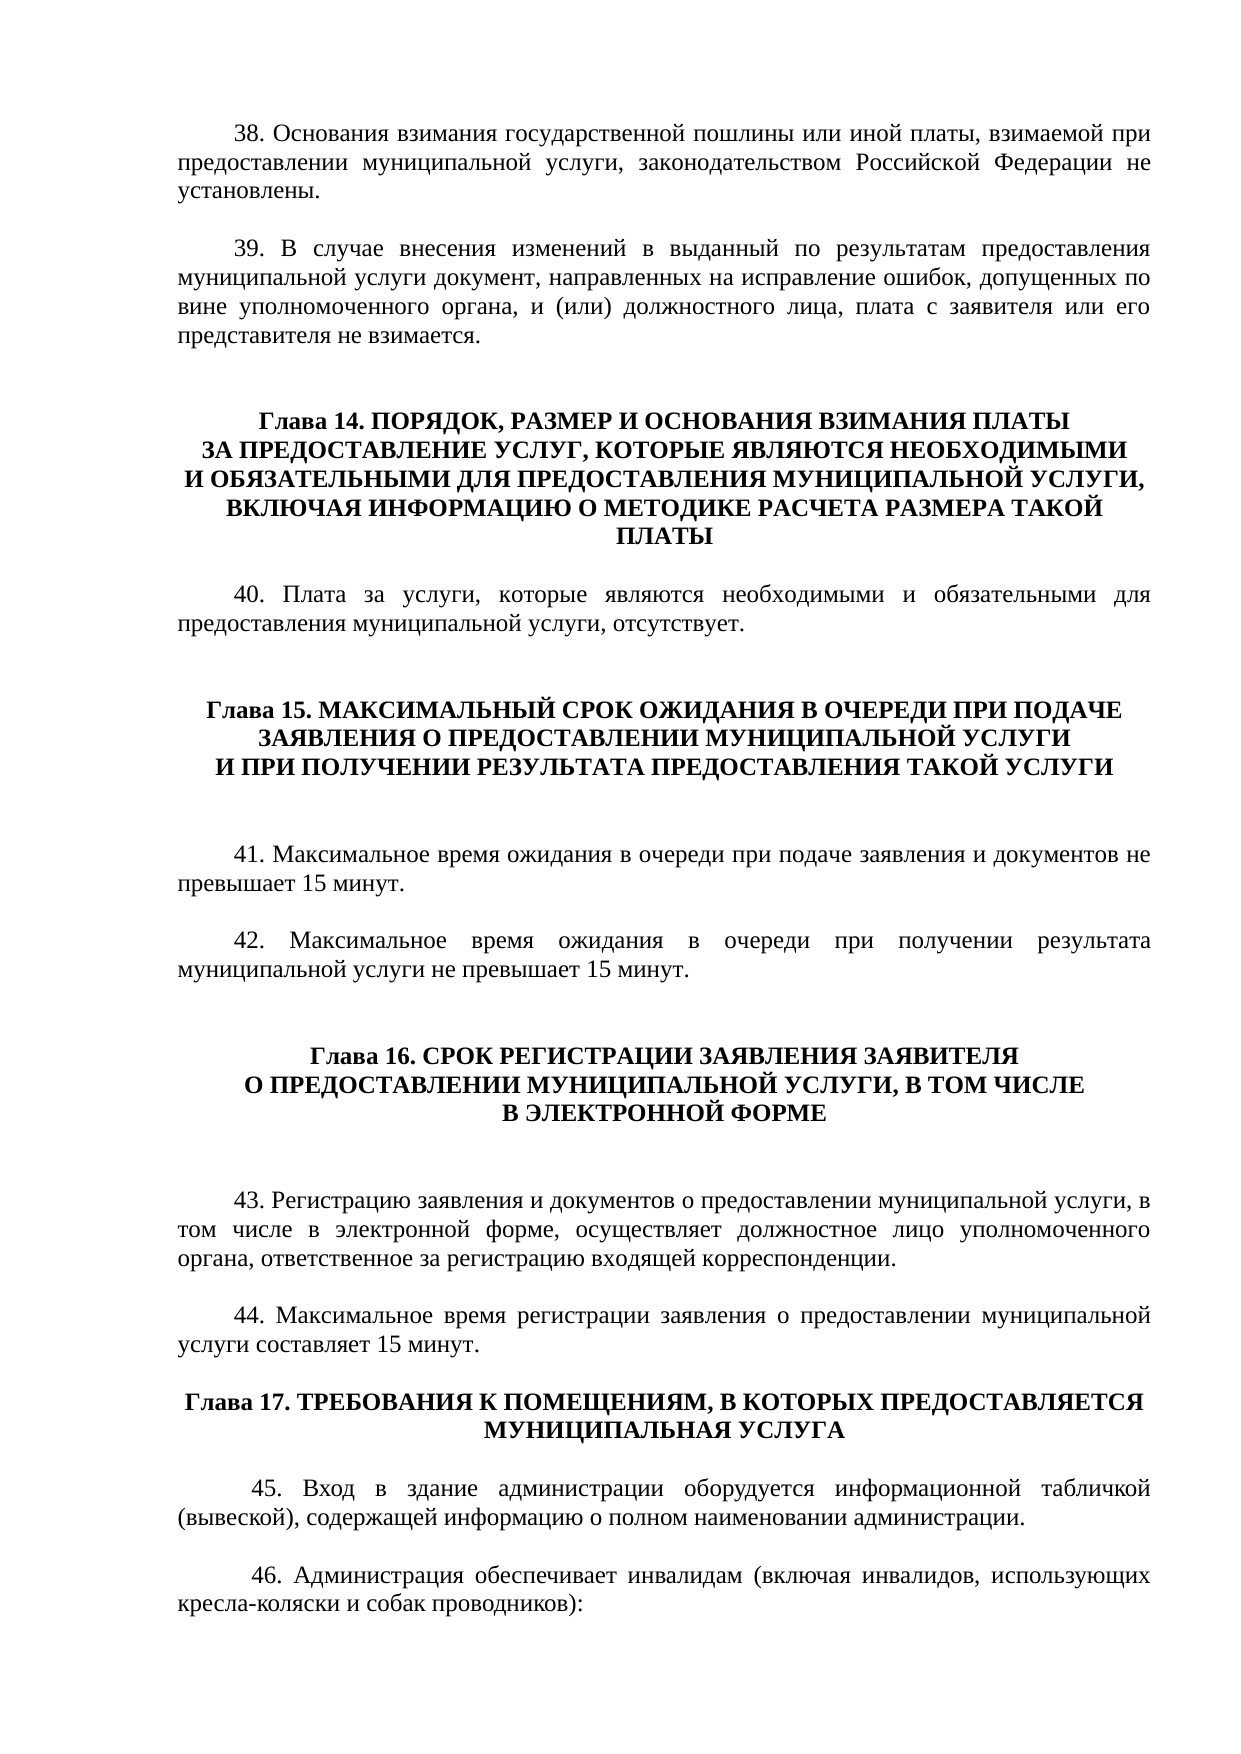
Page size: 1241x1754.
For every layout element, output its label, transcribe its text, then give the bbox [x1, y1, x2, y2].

text 43. Регистрацию заявления и документов о предоставлении муниципальной услуги, в том числе в электронной форме, осуществляет должностное лицо уполномоченного органа, ответственное за регистрацию входящей корреспонденции. [177, 1185, 1152, 1271]
text 42. Максимальное время ожидания в очереди при получении результата муниципальной услуги не превышает 15 минут. [177, 926, 1152, 983]
text 41. Максимальное время ожидания в очереди при подаче заявления и документов не превышает 15 минут. [177, 839, 1152, 896]
text 38. Основания взимания государственной пошлины или иной платы, взимаемой при предоставлении муниципальной услуги, законодательством Российской Федерации не установлены. [177, 118, 1152, 204]
text 46. Администрация обеспечивает инвалидам (включая инвалидов, использующих кресла-коляски и собак проводников): [177, 1560, 1152, 1617]
text Глава 14. ПОРЯДОК, РАЗМЕР И ОСНОВАНИЯ ВЗИМАНИЯ ПЛАТЫ [177, 406, 1152, 435]
text 45. Вход в здание администрации оборудуется информационной табличкой (вывеской), содержащей информацию о полном наименовании администрации. [177, 1473, 1152, 1531]
text И ПРИ ПОЛУЧЕНИИ РЕЗУЛЬТАТА ПРЕДОСТАВЛЕНИЯ ТАКОЙ УСЛУГИ [177, 752, 1152, 781]
text Глава 16. СРОК РЕГИСТРАЦИИ ЗАЯВЛЕНИЯ ЗАЯВИТЕЛЯ [177, 1041, 1152, 1070]
text Глава 17. ТРЕБОВАНИЯ К ПОМЕЩЕНИЯМ, В КОТОРЫХ ПРЕДОСТАВЛЯЕТСЯ [177, 1387, 1152, 1416]
text О ПРЕДОСТАВЛЕНИИ МУНИЦИПАЛЬНОЙ УСЛУГИ, В ТОМ ЧИСЛЕ [177, 1070, 1152, 1098]
text ВКЛЮЧАЯ ИНФОРМАЦИЮ О МЕТОДИКЕ РАСЧЕТА РАЗМЕРА ТАКОЙ ПЛАТЫ [177, 493, 1152, 550]
text Глава 15. МАКСИМАЛЬНЫЙ СРОК ОЖИДАНИЯ В ОЧЕРЕДИ ПРИ ПОДАЧЕ [177, 695, 1152, 723]
text ЗА ПРЕДОСТАВЛЕНИЕ УСЛУГ, КОТОРЫЕ ЯВЛЯЮТСЯ НЕОБХОДИМЫМИ [177, 435, 1152, 464]
text И ОБЯЗАТЕЛЬНЫМИ ДЛЯ ПРЕДОСТАВЛЕНИЯ МУНИЦИПАЛЬНОЙ УСЛУГИ, [177, 464, 1152, 493]
text В ЭЛЕКТРОННОЙ ФОРМЕ [177, 1098, 1152, 1127]
text ЗАЯВЛЕНИЯ О ПРЕДОСТАВЛЕНИИ МУНИЦИПАЛЬНОЙ УСЛУГИ [177, 723, 1152, 752]
text 40. Плата за услуги, которые являются необходимыми и обязательными для предоставления муниципальной услуги, отсутствует. [177, 579, 1152, 637]
text 39. В случае внесения изменений в выданный по результатам предоставления муниципальной услуги документ, направленных на исправление ошибок, допущенных по вине уполномоченного органа, и (или) должностного лица, плата с заявителя или его представителя не взимается. [177, 233, 1152, 348]
text 44. Максимальное время регистрации заявления о предоставлении муниципальной услуги составляет 15 минут. [177, 1301, 1152, 1358]
text МУНИЦИПАЛЬНАЯ УСЛУГА [177, 1416, 1152, 1444]
